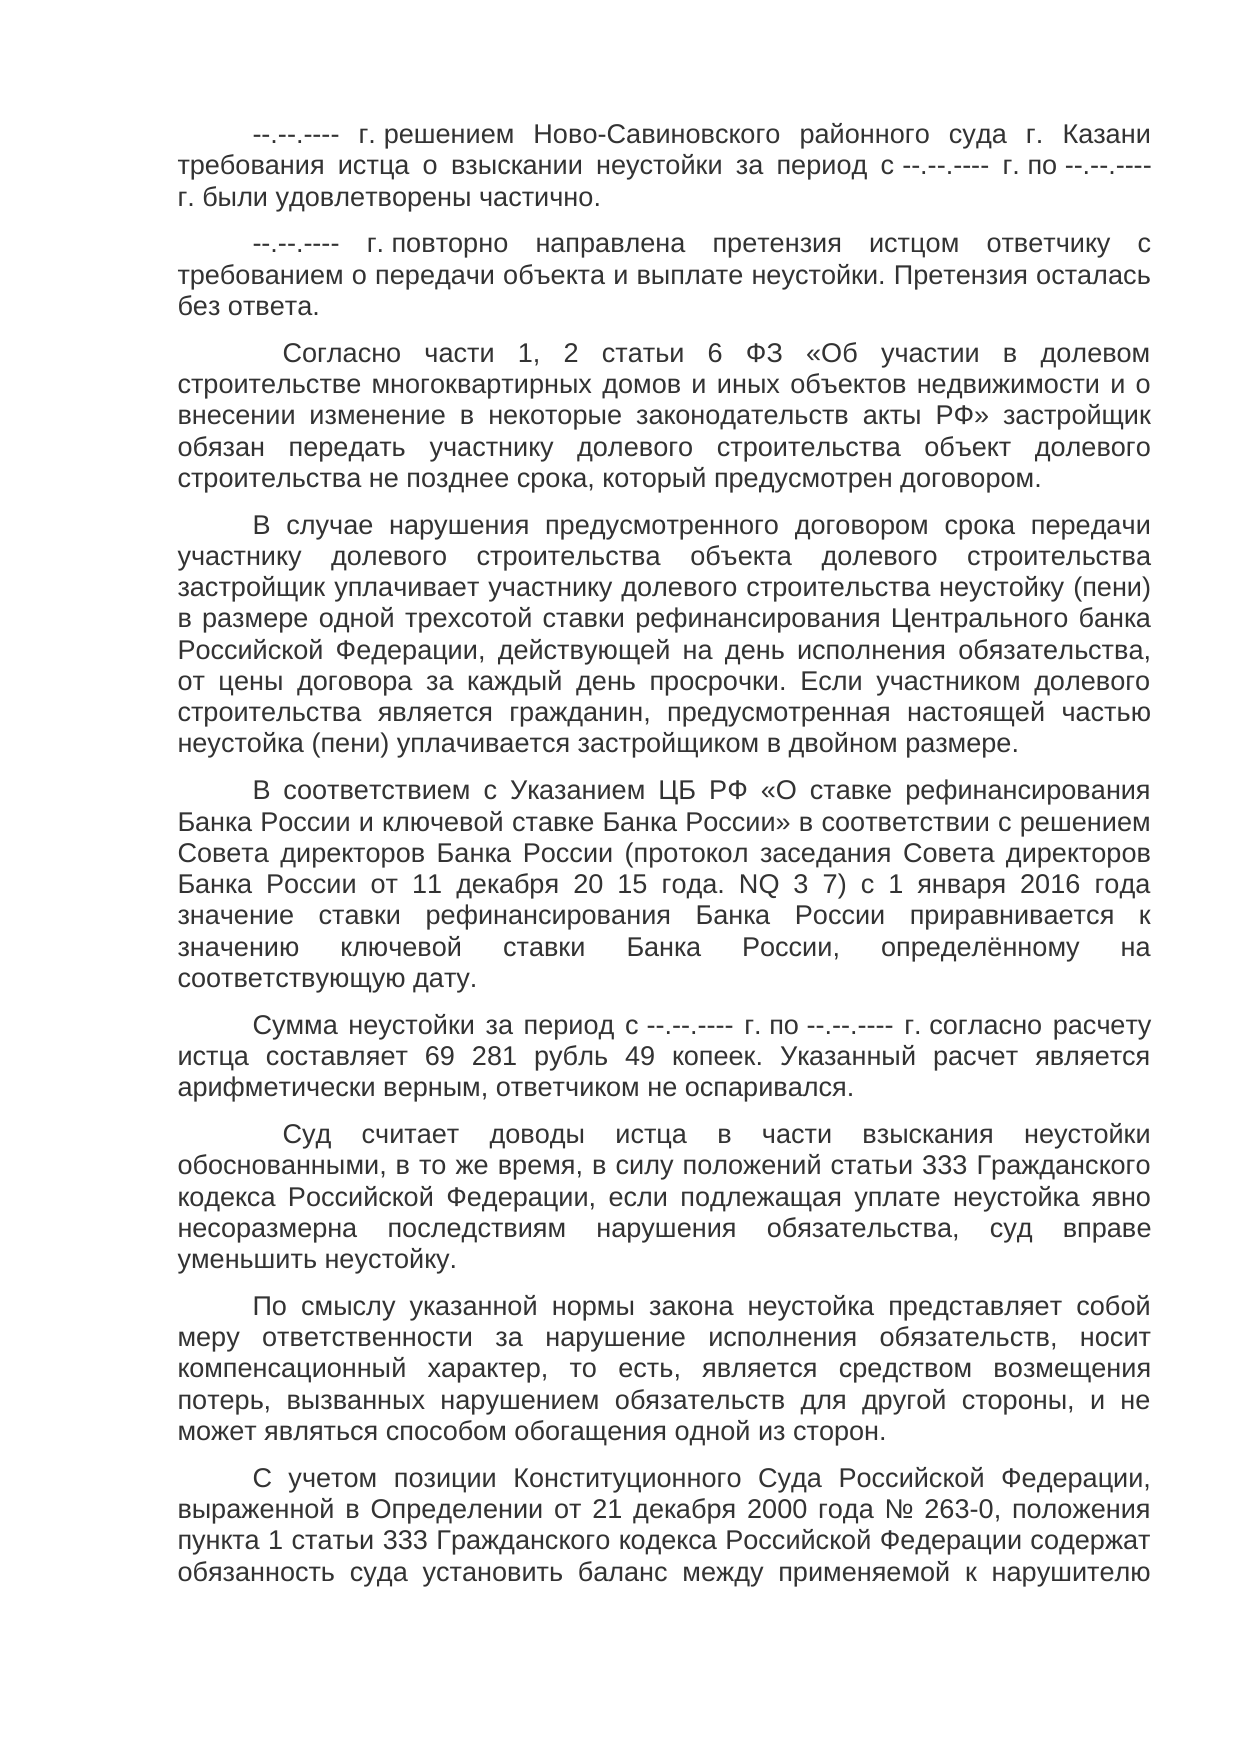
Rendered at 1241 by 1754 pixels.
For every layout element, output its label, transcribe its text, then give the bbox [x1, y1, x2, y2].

text По смыслу указанной нормы закона неустойка представляет собой меру ответственности за нарушение исполнения обязательств, носит компенсационный характер, то есть, является средством возмещения потерь, вызванных нарушением обязательств для другой стороны, и не может являться способом обогащения одной из сторон. [177, 1290, 1152, 1446]
text Согласно части 1, 2 статьи 6 ФЗ «Об участии в долевом строительстве многоквартирных домов и иных объектов недвижимости и о внесении изменение в некоторые законодательств акты РФ» застройщик обязан передать участнику долевого строительства объект долевого строительства не позднее срока, который предусмотрен договором. [177, 337, 1152, 493]
text Суд считает доводы истца в части взыскания неустойки обоснованными, в то же время, в силу положений статьи 333 Гражданского кодекса Российской Федерации, если подлежащая уплате неустойка явно несоразмерна последствиям нарушения обязательства, суд вправе уменьшить неустойку. [177, 1118, 1152, 1274]
text В случае нарушения предусмотренного договором срока передачи участнику долевого строительства объекта долевого строительства застройщик уплачивает участнику долевого строительства неустойку (пени) в размере одной трехсотой ставки рефинансирования Центрального банка Российской Федерации, действующей на день исполнения обязательства, от цены договора за каждый день просрочки. Если участником долевого строительства является гражданин, предусмотренная настоящей частью неустойка (пени) уплачивается застройщиком в двойном размере. [177, 509, 1152, 759]
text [177, 1462, 1152, 1587]
text Сумма неустойки за период с --.--.---- г. по --.--.---- г. согласно расчету истца составляет 69 281 рубль 49 копеек. Указанный расчет является арифметически верным, ответчиком не оспаривался. [177, 1009, 1152, 1102]
text В соответствием с Указанием ЦБ РФ «О ставке рефинансирования Банка России и ключевой ставке Банка России» в соответствии с решением Совета директоров Банка России (протокол заседания Совета директоров Банка России от 11 декабря 20 15 года. NQ 3 7) с 1 января 2016 года значение ставки рефинансирования Банка России приравнивается к значению ключевой ставки Банка России, определённому на соответствующую дату. [177, 774, 1152, 993]
text --.--.---- г. повторно направлена претензия истцом ответчику с требованием о передачи объекта и выплате неустойки. Претензия осталась без ответа. [177, 227, 1152, 321]
text --.--.---- г. решением Ново-Савиновского районного суда г. Казани требования истца о взыскании неустойки за период с --.--.---- г. по --.--.---- г. были удовлетворены частично. [177, 118, 1152, 212]
